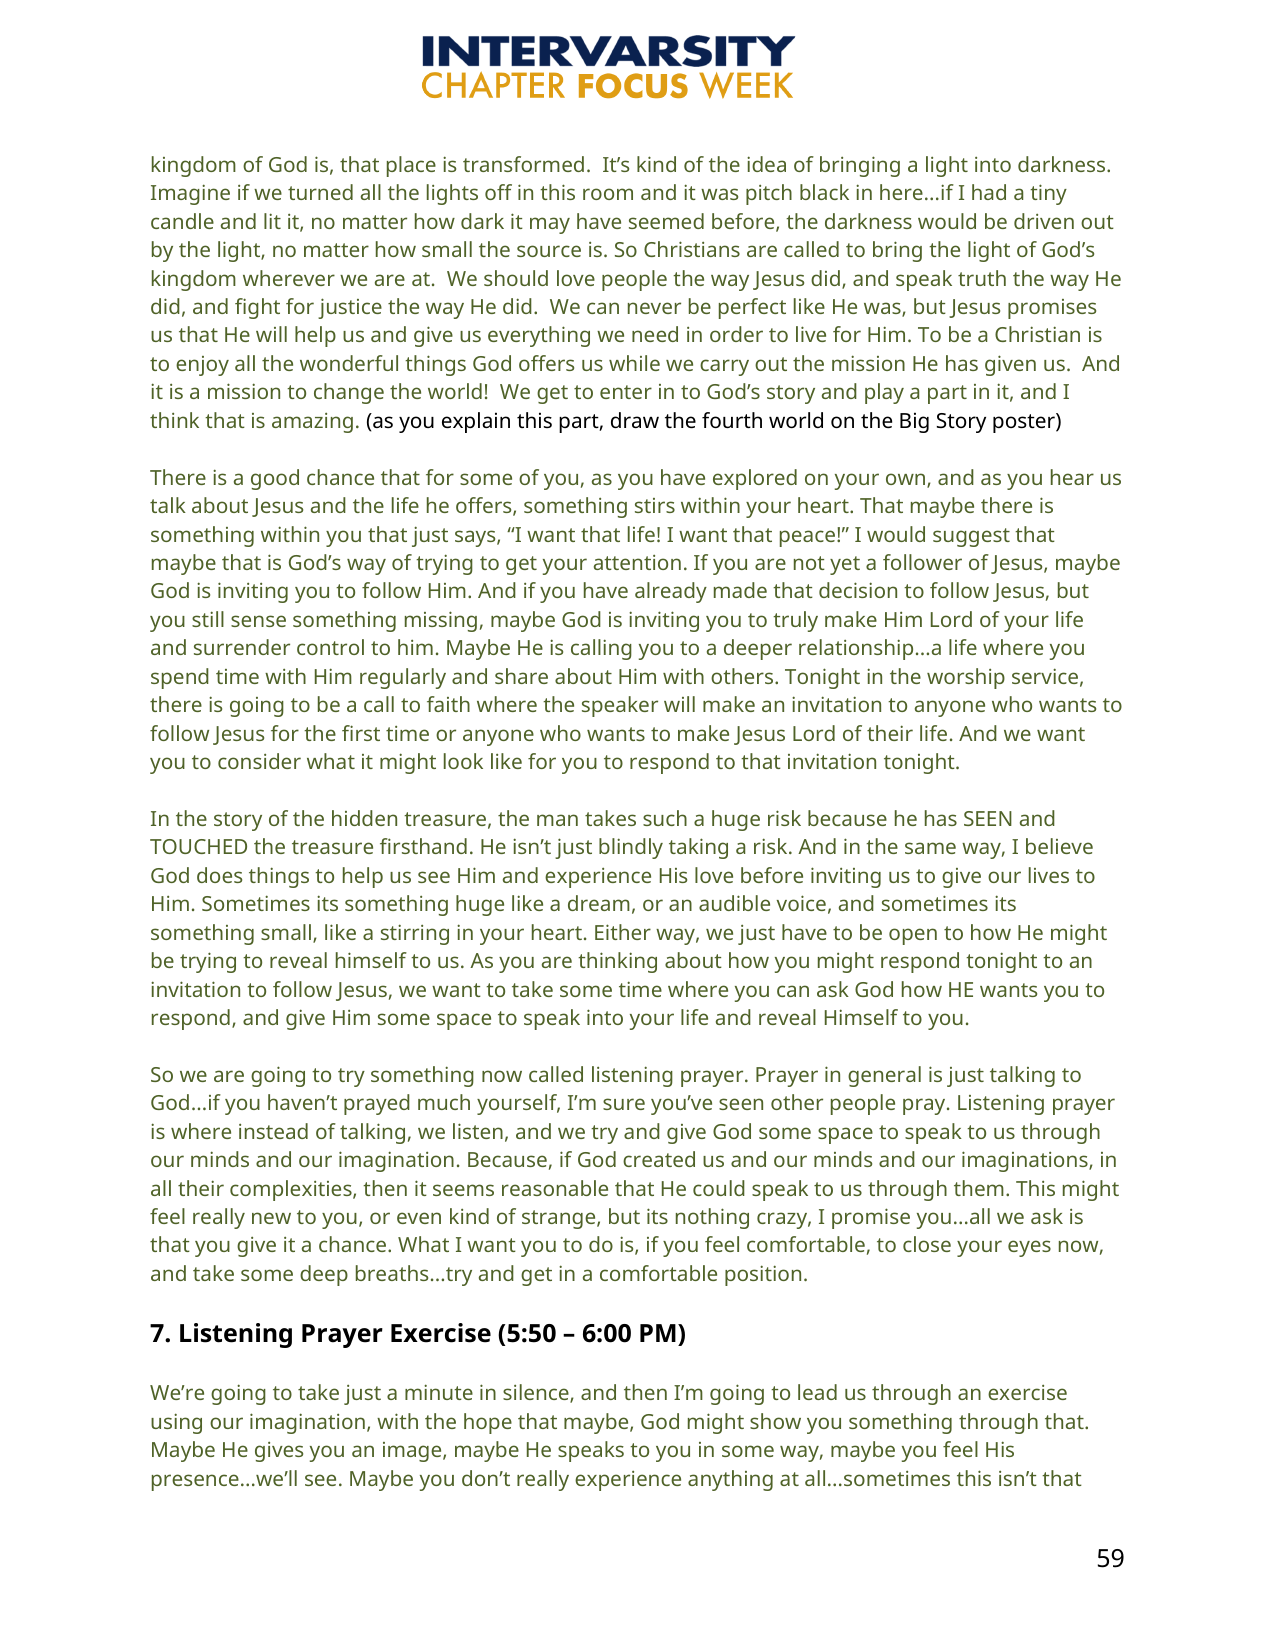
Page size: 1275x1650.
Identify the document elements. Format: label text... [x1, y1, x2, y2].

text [150, 150, 1125, 434]
text There is a good chance that for some of you, as you have explored on your own, and as you hear us talk about Jesus and the life he offers, something stirs within your heart. That maybe there is something within you that just says, “I want that life! I want that peace!” I would suggest that maybe that is God’s way of trying to get your attention. If you are not yet a follower of Jesus, maybe God is inviting you to follow Him. And if you have already made that decision to follow Jesus, but you still sense something missing, maybe God is inviting you to truly make Him Lord of your life and surrender control to him. Maybe He is calling you to a deeper relationship…a life where you spend time with Him regularly and share about Him with others. Tonight in the worship service, there is going to be a call to faith where the speaker will make an invitation to anyone who wants to follow Jesus for the first time or anyone who wants to make Jesus Lord of their life. And we want you to consider what it might look like for you to respond to that invitation tonight. [150, 463, 1125, 776]
text In the story of the hidden treasure, the man takes such a huge risk because he has SEEN and TOUCHED the treasure firsthand. He isn’t just blindly taking a risk. And in the same way, I believe God does things to help us see Him and experience His love before inviting us to give our lives to Him. Sometimes its something huge like a dream, or an audible voice, and sometimes its something small, like a stirring in your heart. Either way, we just have to be open to how He might be trying to reveal himself to us. As you are thinking about how you might respond tonight to an invitation to follow Jesus, we want to take some time where you can ask God how HE wants you to respond, and give Him some space to speak into your life and reveal Himself to you. [150, 804, 1125, 1032]
text So we are going to try something now called listening prayer. Prayer in general is just talking to God…if you haven’t prayed much yourself, I’m sure you’ve seen other people pray. Listening prayer is where instead of talking, we listen, and we try and give God some space to speak to us through our minds and our imagination. Because, if God created us and our minds and our imaginations, in all their complexities, then it seems reasonable that He could speak to us through them. This might feel really new to you, or even kind of strange, but its nothing crazy, I promise you…all we ask is that you give it a chance. What I want you to do is, if you feel comfortable, to close your eyes now, and take some deep breaths…try and get in a comfortable position. [150, 1060, 1125, 1287]
text 7. Listening Prayer Exercise (5:50 – 6:00 PM) [150, 1316, 1125, 1350]
picture [420, 35, 796, 99]
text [150, 1378, 1125, 1492]
